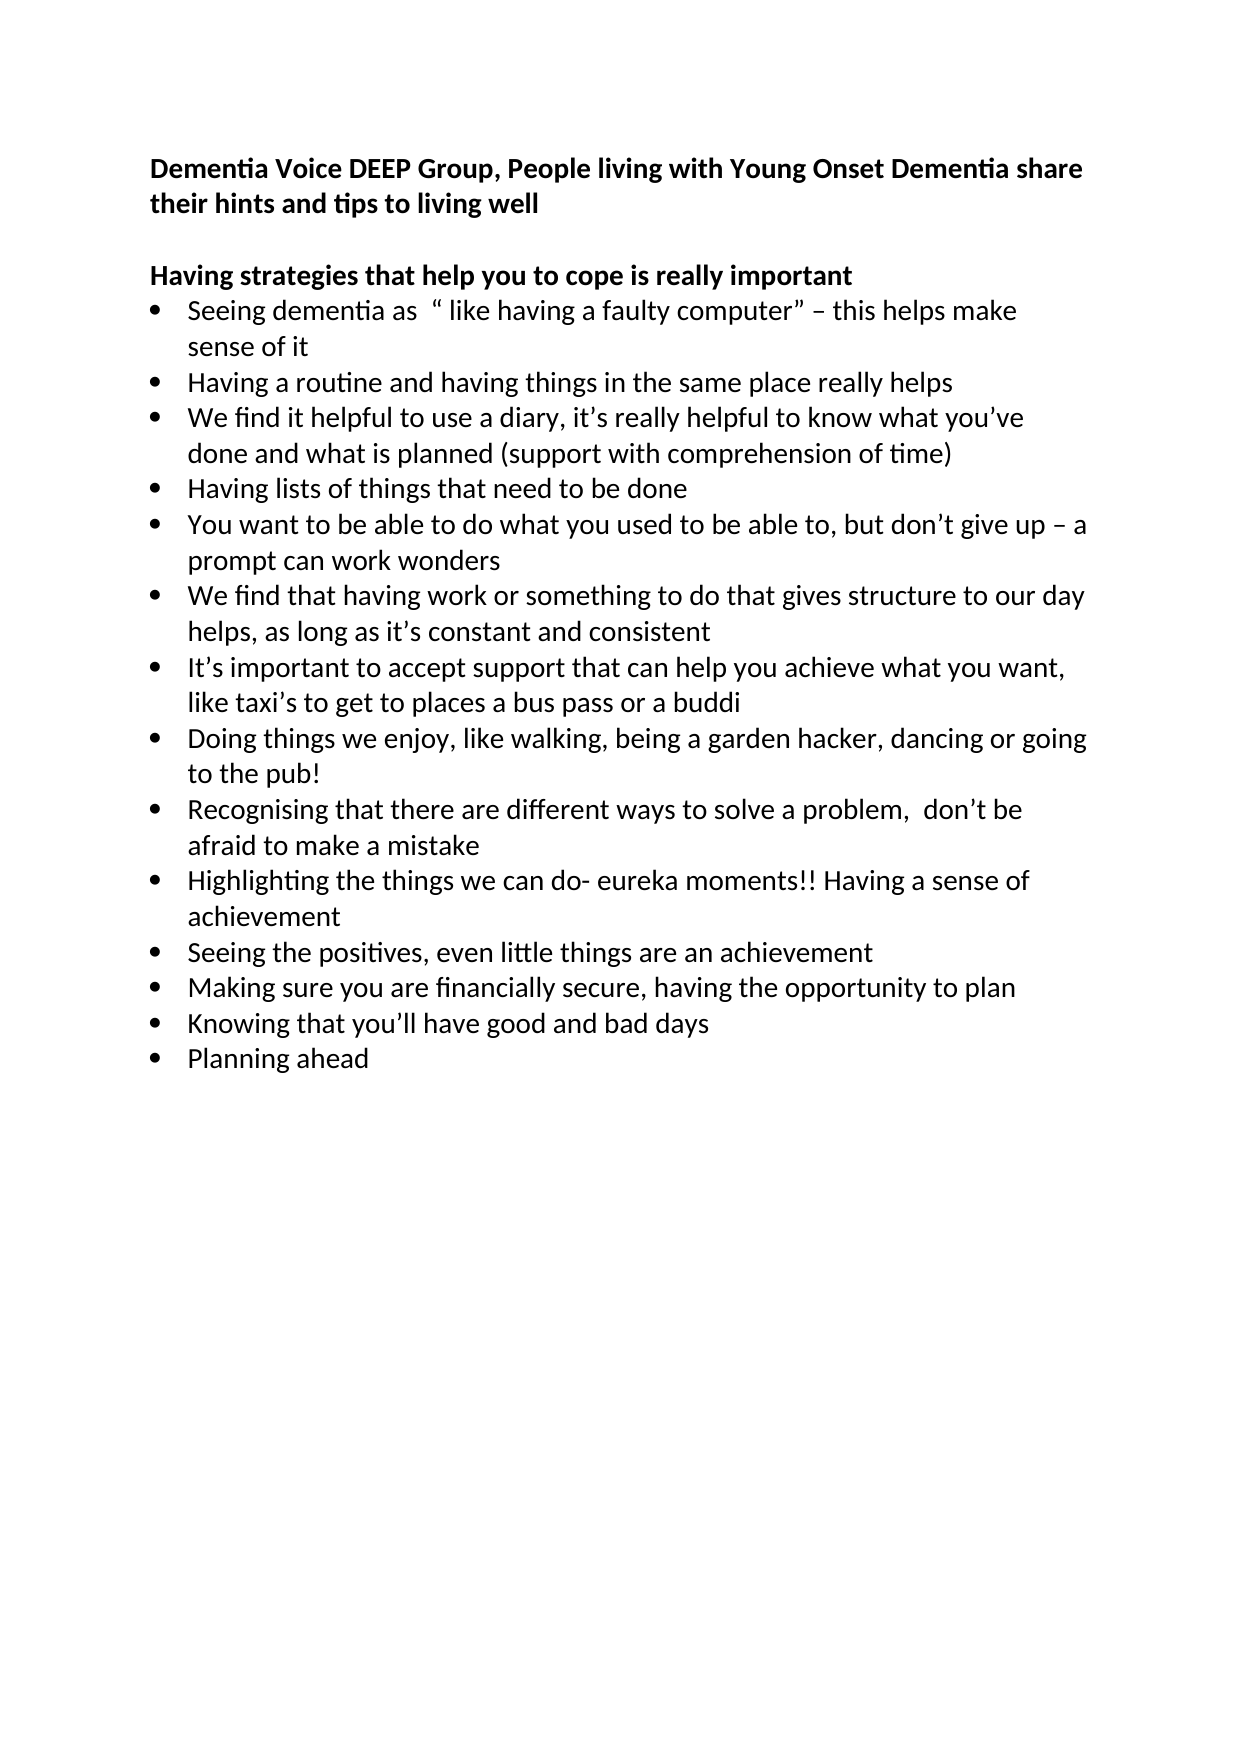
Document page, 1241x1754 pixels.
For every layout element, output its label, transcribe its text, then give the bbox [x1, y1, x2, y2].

list Planning ahead [150, 1041, 1090, 1076]
list Having lists of things that need to be done [150, 471, 1090, 506]
list We find it helpful to use a diary, it’s really helpful to know what you’ve done and what is planned (support with comprehension of time) [150, 399, 1090, 471]
list Knowing that you’ll have good and bad days [150, 1005, 1090, 1041]
list We find that having work or something to do that gives structure to our day helps, as long as it’s constant and consistent [150, 577, 1090, 649]
list Seeing dementia as “ like having a faulty computer” – this helps make sense of it [150, 292, 1090, 364]
list Doing things we enjoy, like walking, being a garden hacker, dancing or going to the pub! [150, 720, 1090, 791]
list It’s important to accept support that can help you achieve what you want, like taxi’s to get to places a bus pass or a buddi [150, 649, 1090, 720]
text Dementia Voice DEEP Group, People living with Young Onset Dementia share their hints and tips to living well [150, 150, 1090, 221]
list Making sure you are financially secure, having the opportunity to plan [150, 969, 1090, 1005]
list Having a routine and having things in the same place really helps [150, 364, 1090, 399]
list Seeing the positives, even little things are an achievement [150, 934, 1090, 969]
text Having strategies that help you to cope is really important [150, 257, 1090, 292]
list Highlighting the things we can do- eureka moments!! Having a sense of achievement [150, 862, 1090, 934]
list You want to be able to do what you used to be able to, but don’t give up – a prompt can work wonders [150, 506, 1090, 577]
list Recognising that there are different ways to solve a problem, don’t be afraid to make a mistake [150, 791, 1090, 862]
